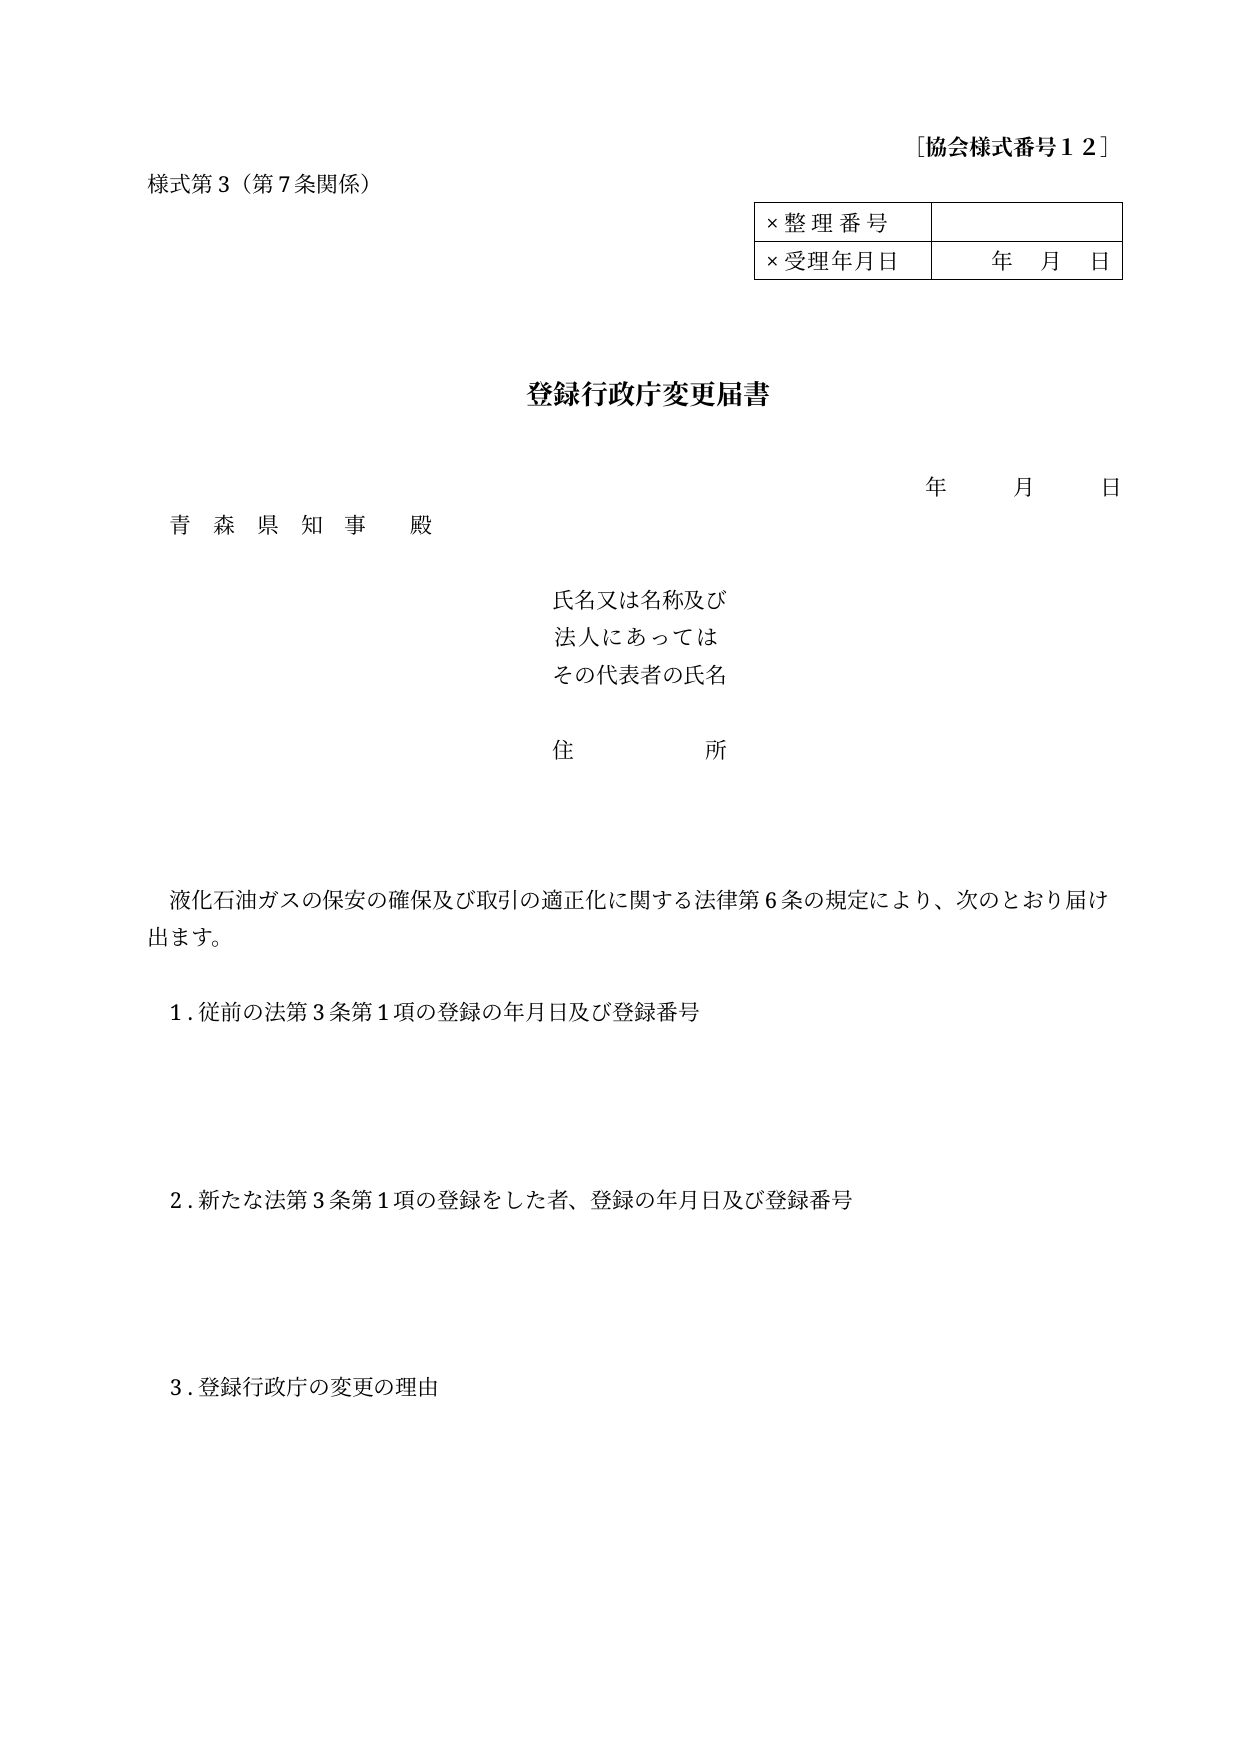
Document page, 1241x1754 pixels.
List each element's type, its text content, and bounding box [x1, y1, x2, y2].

text 出ます。 [148, 918, 1122, 955]
text 青 森 県 知 事 殿 [148, 505, 1034, 543]
text 法人にあっては [148, 618, 1078, 655]
text 液化石油ガスの保安の確保及び取引の適正化に関する法律第6条の規定により、次のとおり届け [169, 880, 1122, 918]
text 2 . 新たな法第3条第1項の登録をした者、登録の年月日及び登録番号 [148, 1180, 1122, 1218]
table_header [932, 203, 1122, 241]
text 住 所 [148, 730, 1078, 768]
text 氏名又は名称及び [148, 580, 1078, 618]
text 登録行政庁変更届書 [148, 355, 1122, 430]
text 年 月 日 [148, 468, 1122, 505]
text その代表者の氏名 [148, 655, 1078, 693]
table_cell 年 月 日 [932, 242, 1122, 279]
text 様式第3（第7条関係） [148, 164, 1122, 202]
table_header × 整 理 番 号 [755, 203, 931, 241]
text ［協会様式番号１２］ [148, 127, 1122, 164]
text 1 . 従前の法第3条第1項の登録の年月日及び登録番号 [148, 993, 1122, 1030]
table_cell × 受 理 年 月 日 [755, 242, 931, 279]
text 3 . 登録行政庁の変更の理由 [148, 1368, 1122, 1405]
